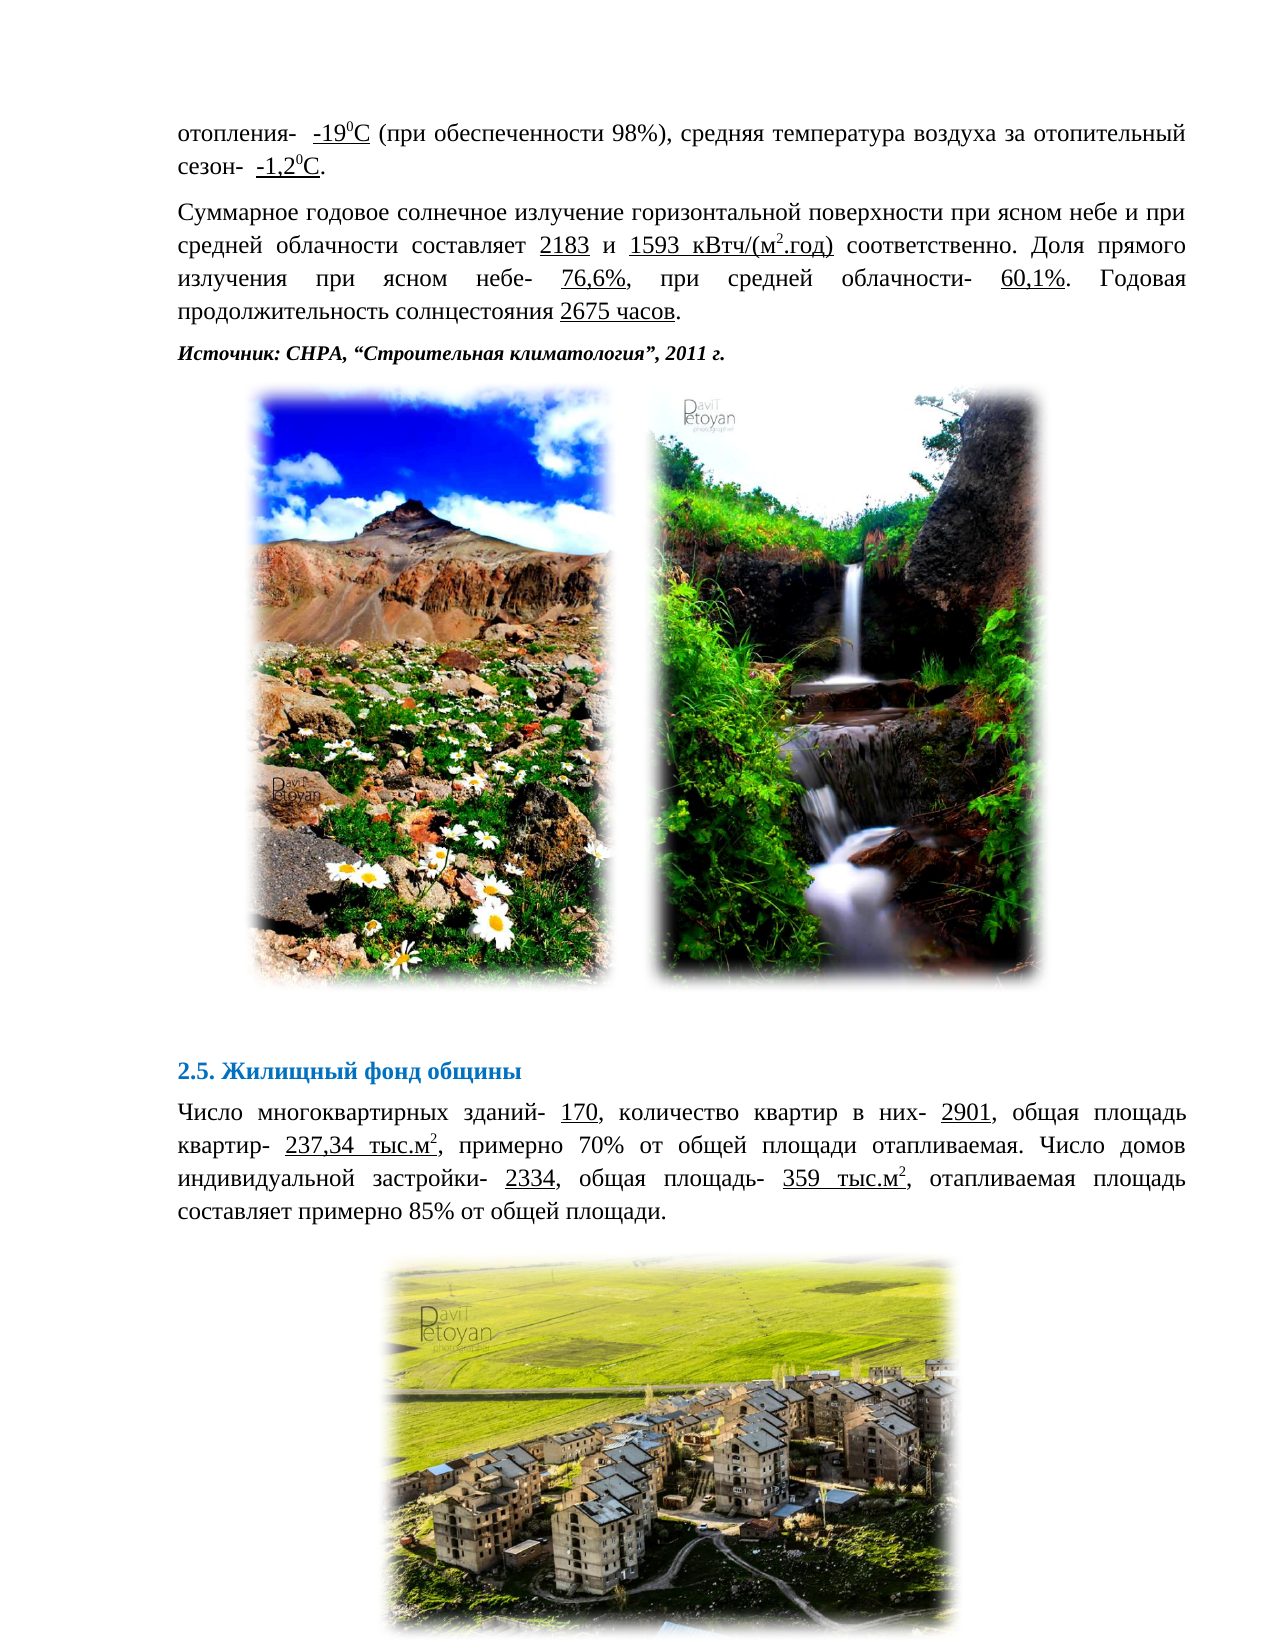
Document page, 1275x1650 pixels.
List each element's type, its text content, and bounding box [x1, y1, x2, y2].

picture [672, 410, 1021, 963]
text Источник: СНРА, “Строительная климатология”, 2011 г. [177, 341, 1186, 365]
text Число многоквартирных зданий- 170, количество квартир в них- 2901, общая площадь квартир- 237,34 тыс.м2, примерно 70% от общей площади отапливаемая. Число домов индивидуальной застройки- 2334, общая площадь- 359 тыс.м2, отапливаемая площадь составляет примерно 85% от общей площади. [177, 1097, 1186, 1225]
picture [406, 1279, 935, 1612]
picture [272, 410, 589, 964]
subtitle 2.5. Жилищный фонд общины [177, 1056, 1186, 1084]
text Суммарное годовое солнечное излучение горизонтальной поверхности при ясном небе и при средней облачности составляет 2183 и 1593 кВтч/(м2.год) соответственно. Доля прямого излучения при ясном небе- 76,6%, при средней облачности- 60,1%. Годовая продолжительность солнцестояния 2675 часов. [177, 197, 1186, 324]
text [177, 118, 1186, 180]
